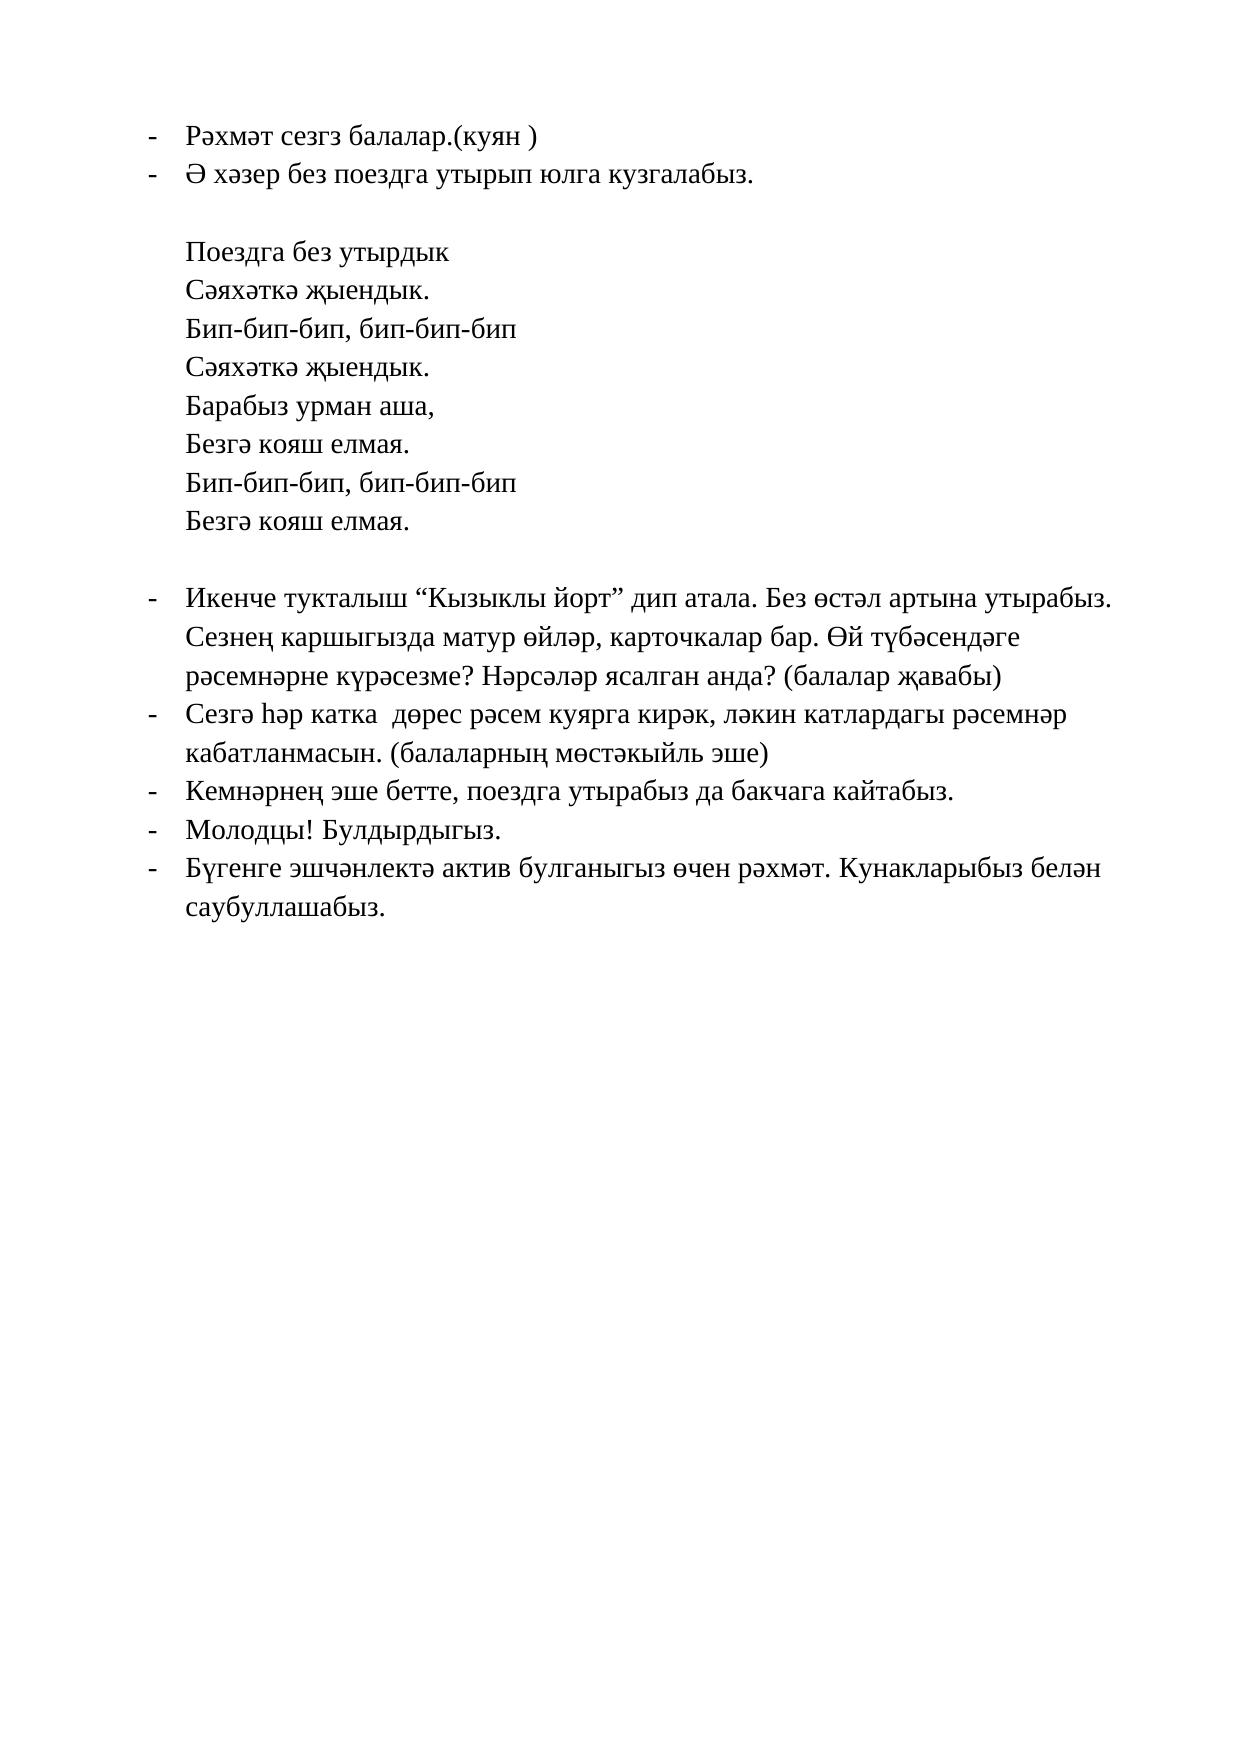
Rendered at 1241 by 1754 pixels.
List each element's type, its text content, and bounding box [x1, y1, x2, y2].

list Барабыз урман аша, [185, 388, 1152, 421]
list Бип-бип-бип, бип-бип-бип [185, 465, 1152, 498]
list Ә хәзер без поездга утырып юлга кузгалабыз. [148, 157, 1152, 190]
list Сәяхәткә җыендык. [185, 272, 1152, 306]
list Бип-бип-бип, бип-бип-бип [185, 311, 1152, 344]
list Сәяхәткә җыендык. [185, 349, 1152, 383]
list Сезгә һәр катка дөрес рәсем куярга кирәк, ләкин катлардагы рәсемнәр кабатланмасын. (балаларның мөстәкыйль эше) [148, 696, 1152, 768]
list Икенче тукталыш “Кызыклы йорт” дип атала. Без өстәл артына утырабыз. Сезнең каршыгызда матур өйләр, карточкалар бар. Өй түбәсендәге рәсемнәрне күрәсезме? Нәрсәләр ясалган анда? (балалар җавабы) [148, 581, 1152, 691]
list Кемнәрнең эше бетте, поездга утырабыз да бакчага кайтабыз. [148, 773, 1152, 807]
list Бүгенге эшчәнлектә актив булганыгыз өчен рәхмәт. Кунакларыбыз белән саубуллашабыз. [148, 850, 1152, 922]
list Безгә кояш елмая. [185, 503, 1152, 537]
list Безгә кояш елмая. [185, 426, 1152, 460]
list Поездга без утырдык [185, 234, 1152, 267]
list Рәхмәт сезгз балалар.(куян ) [148, 118, 1152, 152]
list Молодцы! Булдырдыгыз. [148, 812, 1152, 845]
